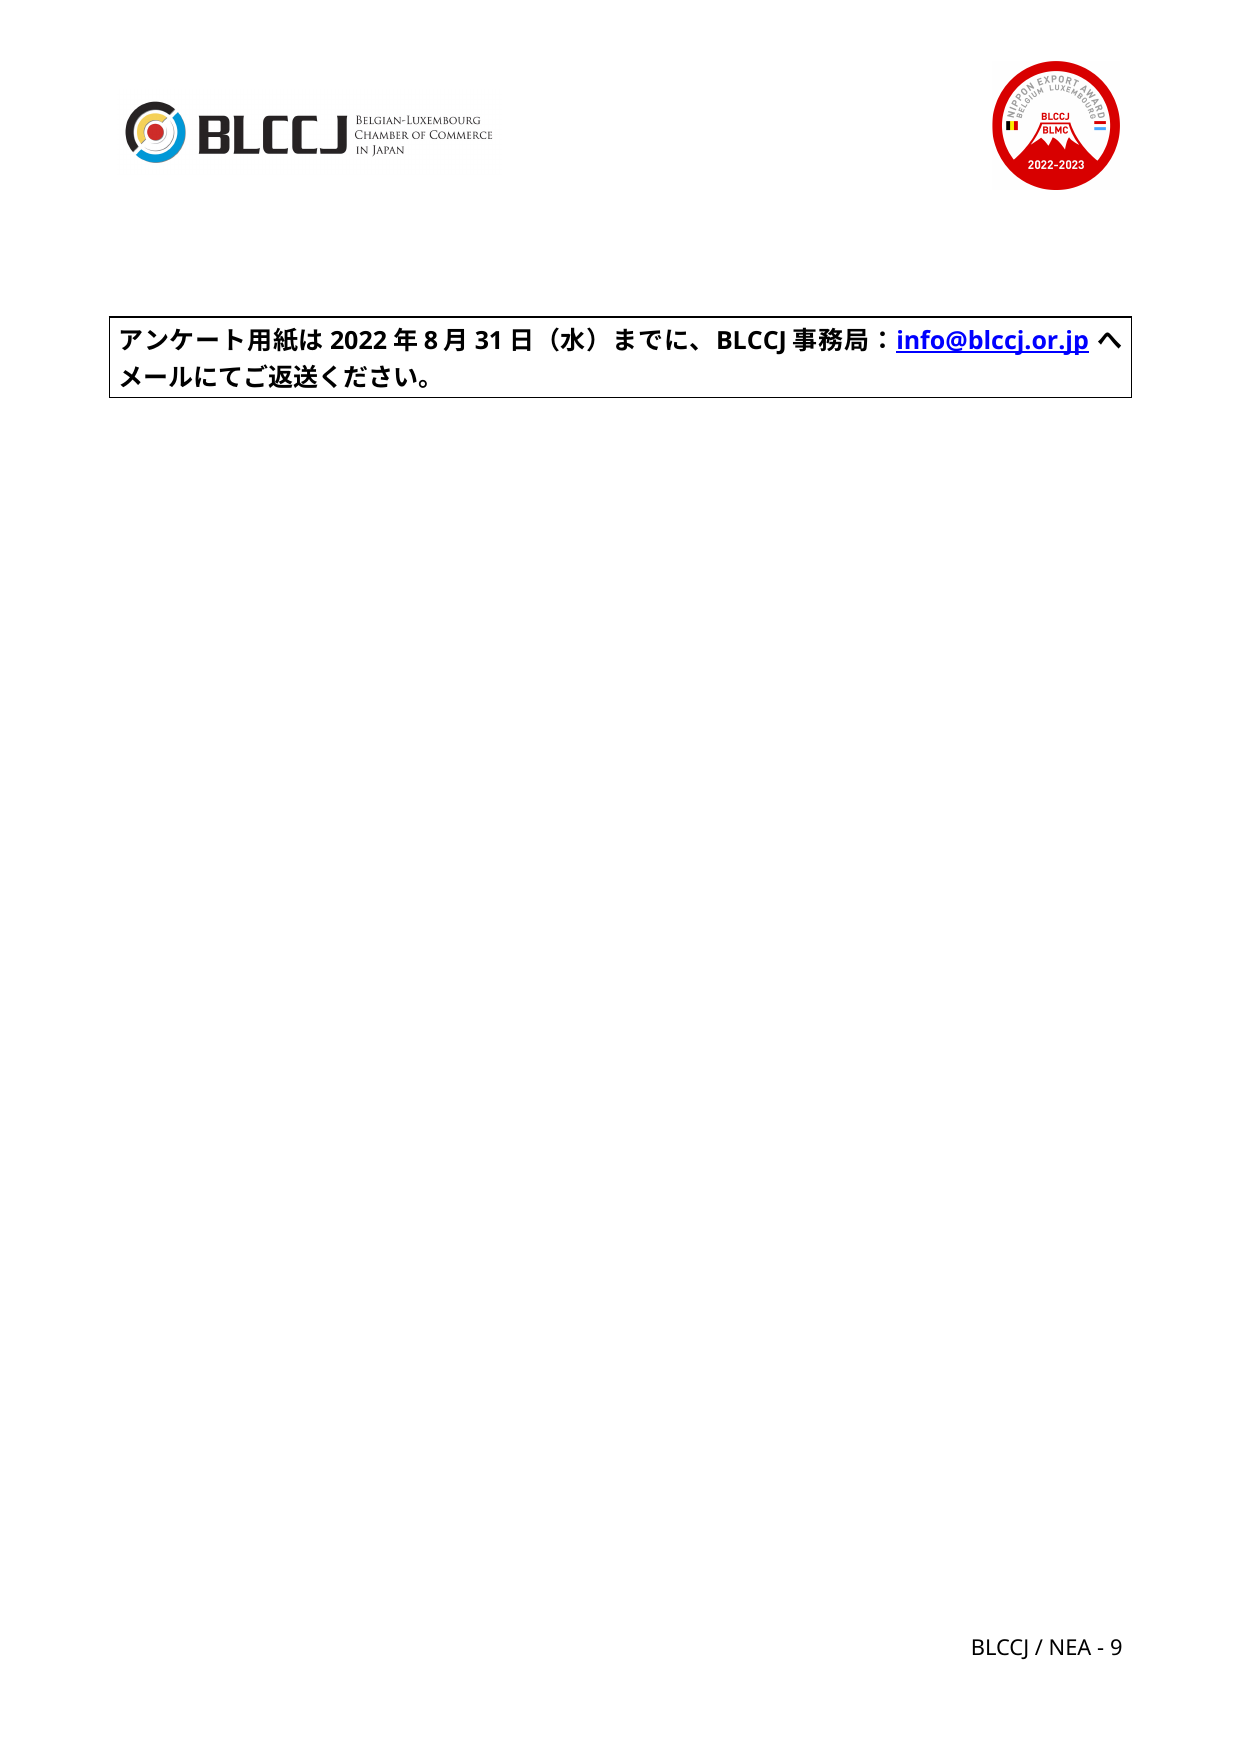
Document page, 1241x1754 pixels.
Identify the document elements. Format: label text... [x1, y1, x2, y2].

picture [116, 89, 503, 175]
text アンケート用紙は2022年8月31日（水）までに、BLCCJ事務局：info@blccj.or.jp へメールにてご返送ください。 [110, 318, 1131, 397]
picture [992, 61, 1120, 190]
